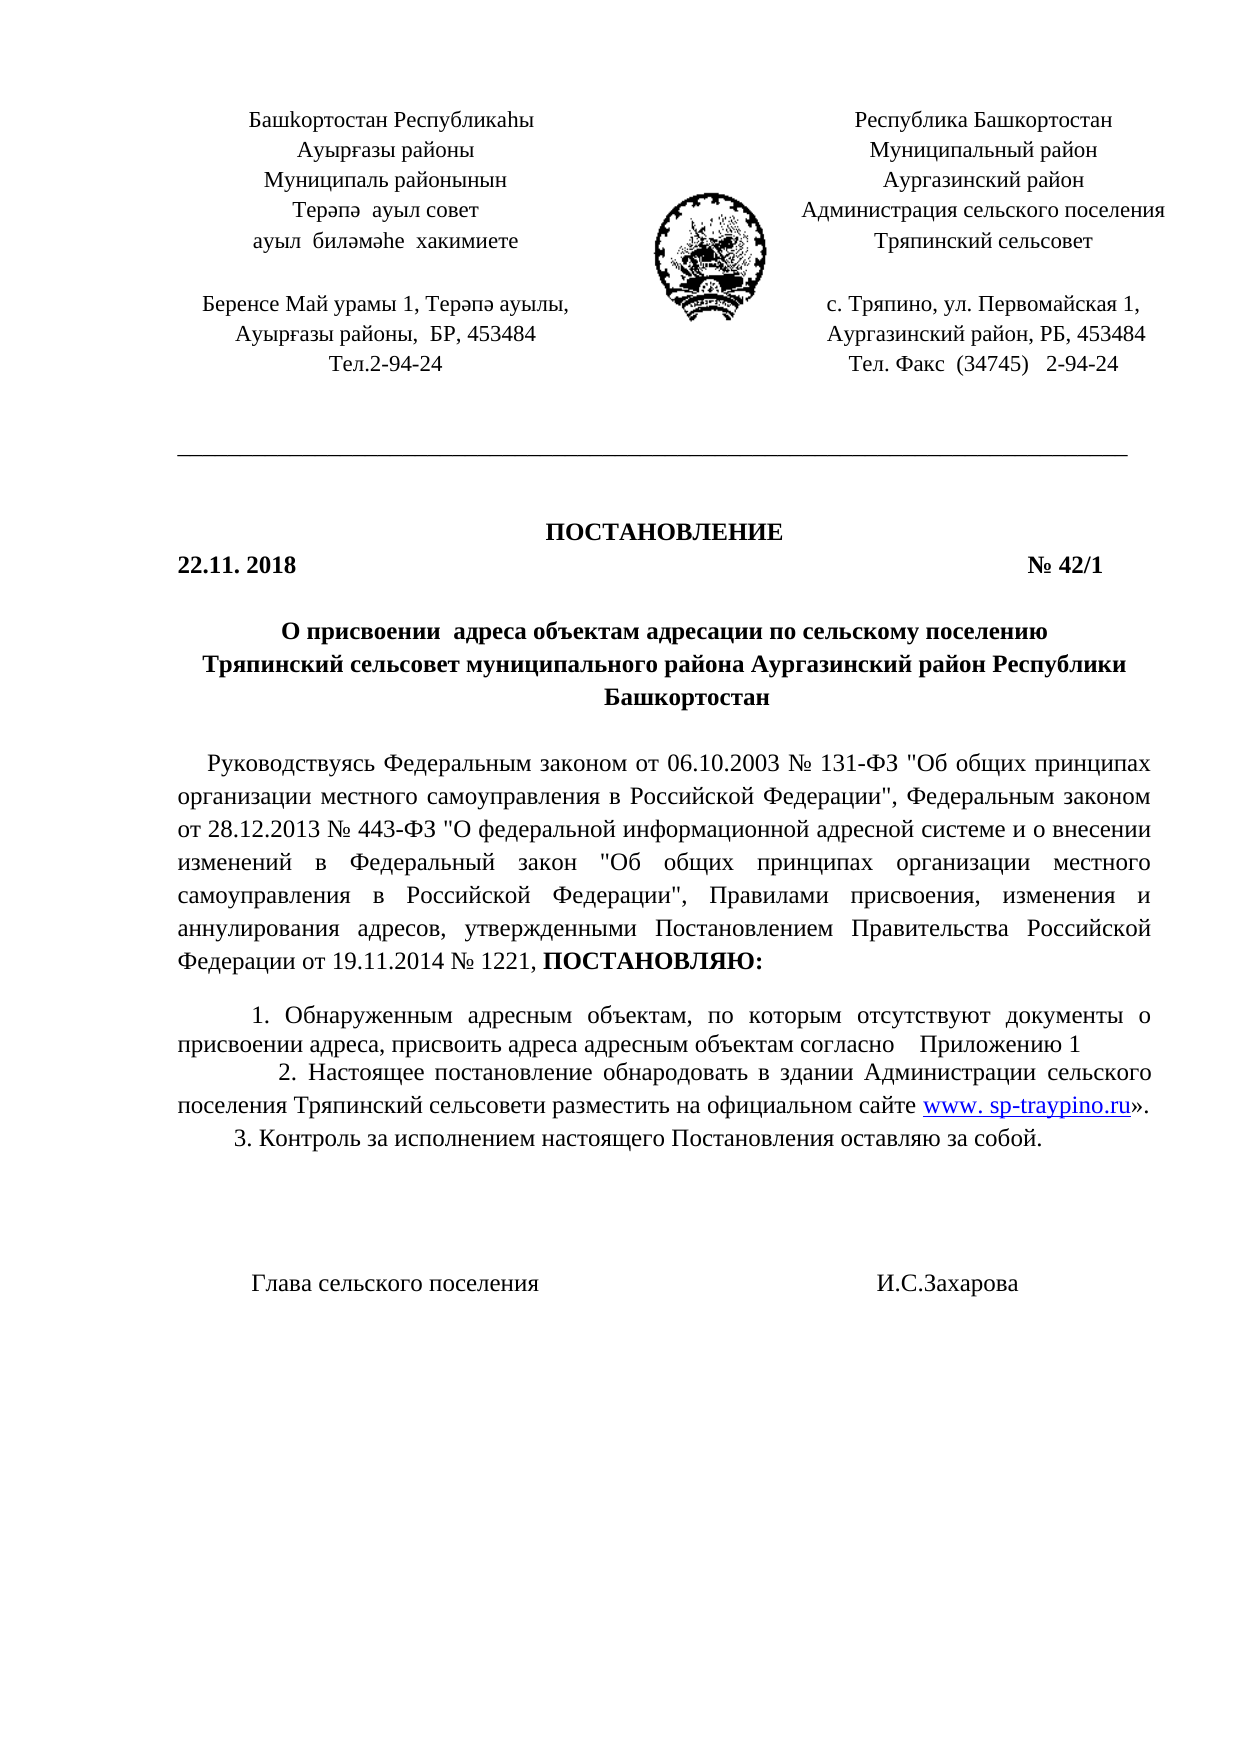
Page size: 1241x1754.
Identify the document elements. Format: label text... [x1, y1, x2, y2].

list Руководствуясь Федеральным законом от 06.10.2003 № 131-ФЗ "Об общих принципах организации местного самоуправления в Российской Федерации", Федеральным законом от 28.12.2013 № 443-ФЗ "О федеральной информационной адресной системе и о внесении изменений в Федеральный закон "Об общих принципах организации местного самоуправления в Российской Федерации", Правилами присвоения, изменения и аннулирования адресов, утвержденными Постановлением Правительства Российской Федерации от 19.11.2014 № 1221, ПОСТАНОВЛЯЮ: [177, 748, 1152, 975]
list 22.11. 2018 № 42/1 [177, 550, 1152, 579]
list 2. Настоящее постановление обнародовать в здании Администрации сельского поселения Тряпинский сельсовети разместить на официальном сайте www. sp-traypino.ru». [177, 1057, 1152, 1119]
text 1. Обнаруженным адресным объектам, по которым отсутствуют документы о присвоении адреса, присвоить адреса адресным объектам согласно Приложению 1 [177, 1000, 1152, 1057]
table_header [605, 106, 781, 381]
list ПОСТАНОВЛЕНИЕ [177, 517, 1152, 546]
list 3. Контроль за исполнением настоящего Постановления оставляю за собой. [177, 1123, 1152, 1152]
text ____________________________________________________________________________ [177, 431, 1152, 459]
list Тряпинский сельсовет муниципального района Аургазинский район Республики Башкортостан [177, 649, 1152, 711]
text Глава сельского поселения И.С.Захарова [177, 1268, 1152, 1297]
table_header Республика Башкортостан Муниципальный район Аургазинский район Администрация сельского поселения Тряпинский сельсовет с. Тряпино, ул. Первомайская 1, Аургазинский район, РБ, 453484 Тел. Факс (34745) 2-94-24 [781, 106, 1186, 381]
list О присвоении адреса объектам адресации по сельскому поселению [177, 616, 1152, 645]
table_header Башkортостан Республикаhы Ауырғазы районы Муниципаль районынын Тeрәпә ауыл совет ауыл биләмәhе хакимиeте Беренсе Mай урамы 1, Тeрәпә ауылы, Ауырғазы районы, БР, 453484 Тел.2-94-24 [166, 106, 605, 381]
